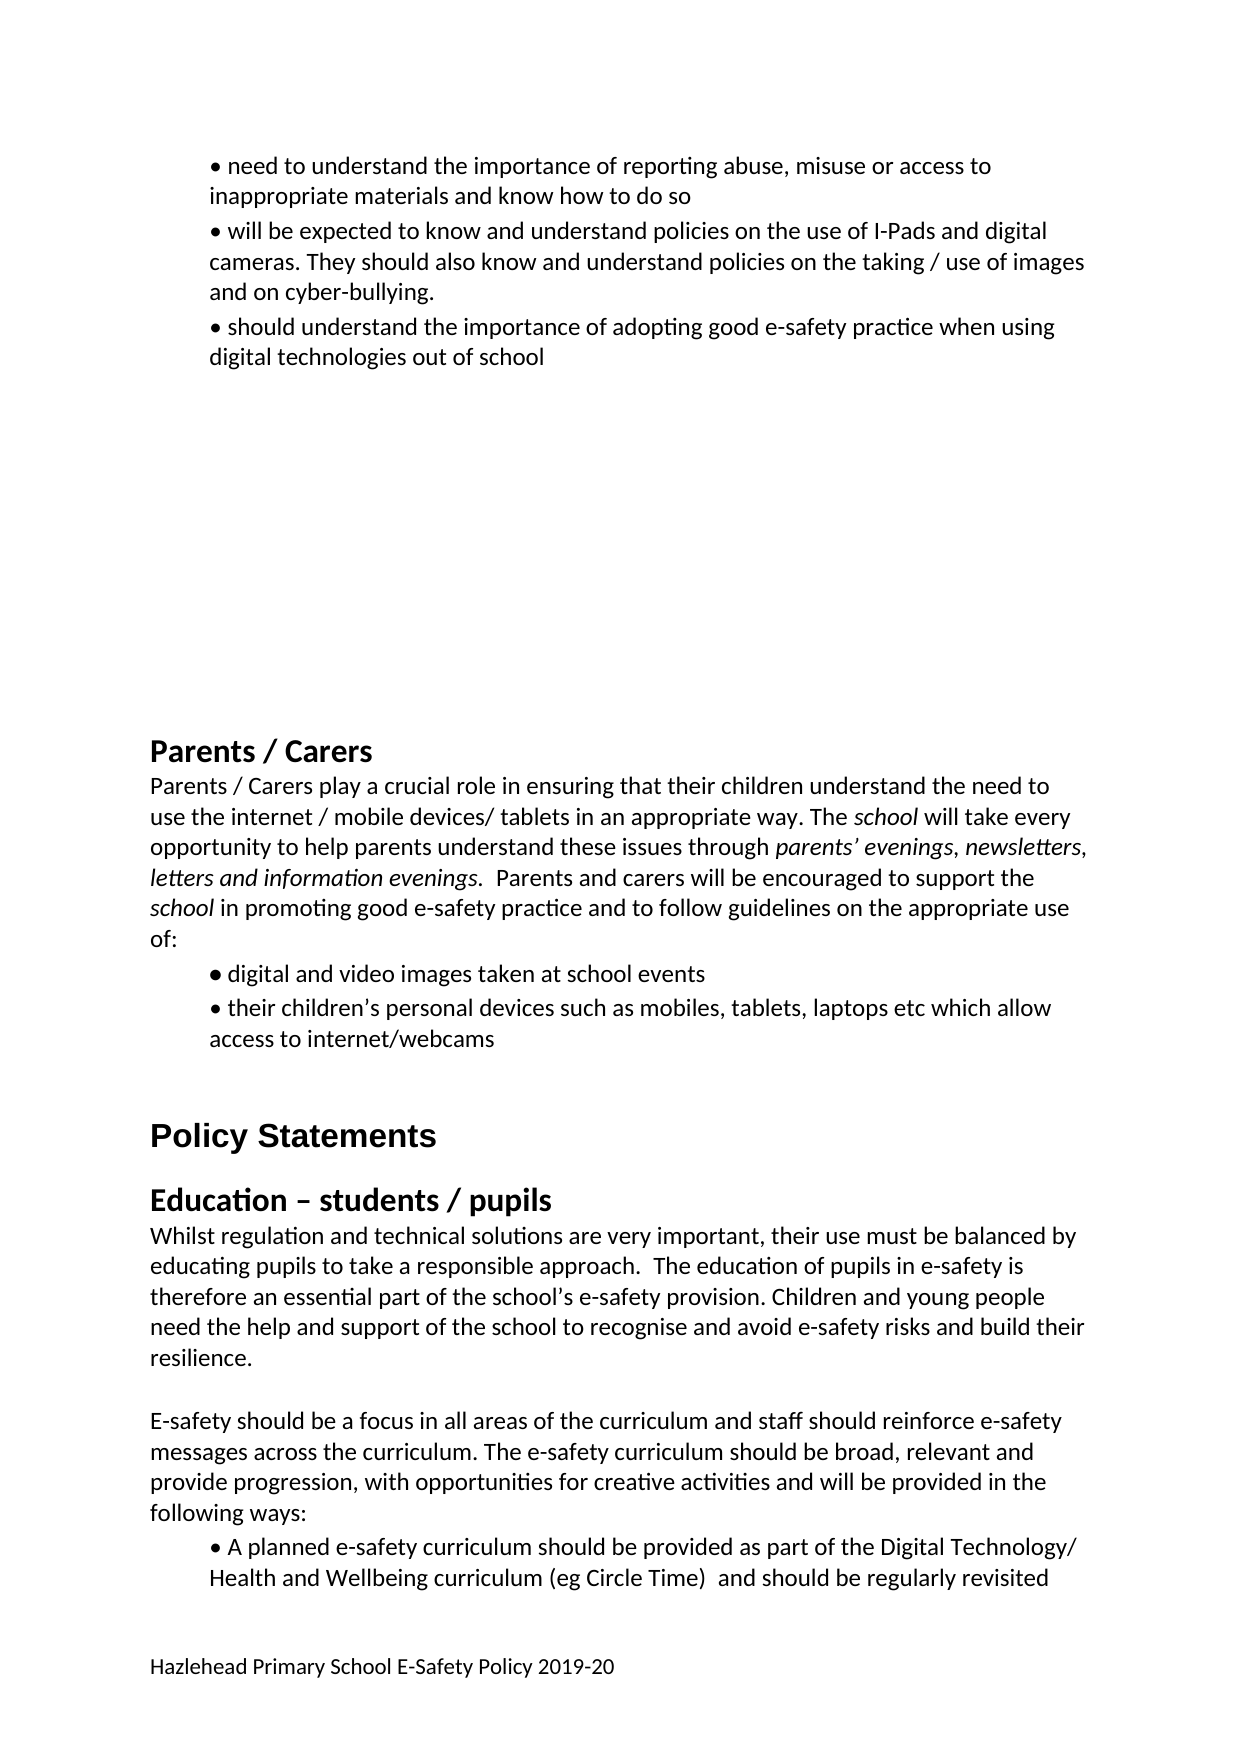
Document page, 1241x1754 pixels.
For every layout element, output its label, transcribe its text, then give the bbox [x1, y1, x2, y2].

text • will be expected to know and understand policies on the use of I-Pads and digital cameras. They should also know and understand policies on the taking / use of images and on cyber-bullying. [209, 215, 1090, 307]
text E-safety should be a focus in all areas of the curriculum and staff should reinforce e-safety messages across the curriculum. The e-safety curriculum should be broad, relevant and provide progression, with opportunities for creative activities and will be provided in the following ways: [150, 1405, 1090, 1527]
text • should understand the importance of adopting good e-safety practice when using digital technologies out of school [209, 311, 1090, 372]
text • digital and video images taken at school events [209, 958, 1090, 988]
text • need to understand the importance of reporting abuse, misuse or access to inappropriate materials and know how to do so [209, 150, 1090, 211]
text Policy Statements [150, 1116, 1090, 1154]
text Whilst regulation and technical solutions are very important, their use must be balanced by educating pupils to take a responsible approach. The education of pupils in e-safety is therefore an essential part of the school’s e-safety provision. Children and young people need the help and support of the school to recognise and avoid e-safety risks and build their resilience. [150, 1220, 1090, 1372]
text • A planned e-safety curriculum should be provided as part of the Digital Technology/ Health and Wellbeing curriculum (eg Circle Time) and should be regularly revisited [209, 1532, 1090, 1593]
text • their children’s personal devices such as mobiles, tablets, laptops etc which allow access to internet/webcams [209, 992, 1090, 1053]
text Education – students / pupils [150, 1179, 1090, 1220]
text Parents / Carers play a crucial role in ensuring that their children understand the need to use the internet / mobile devices/ tablets in an appropriate way. The school will take every opportunity to help parents understand these issues through parents’ evenings, newsletters, letters and information evenings. Parents and carers will be encouraged to support the school in promoting good e-safety practice and to follow guidelines on the appropriate use of: [150, 771, 1090, 954]
text Parents / Carers [150, 730, 1090, 771]
